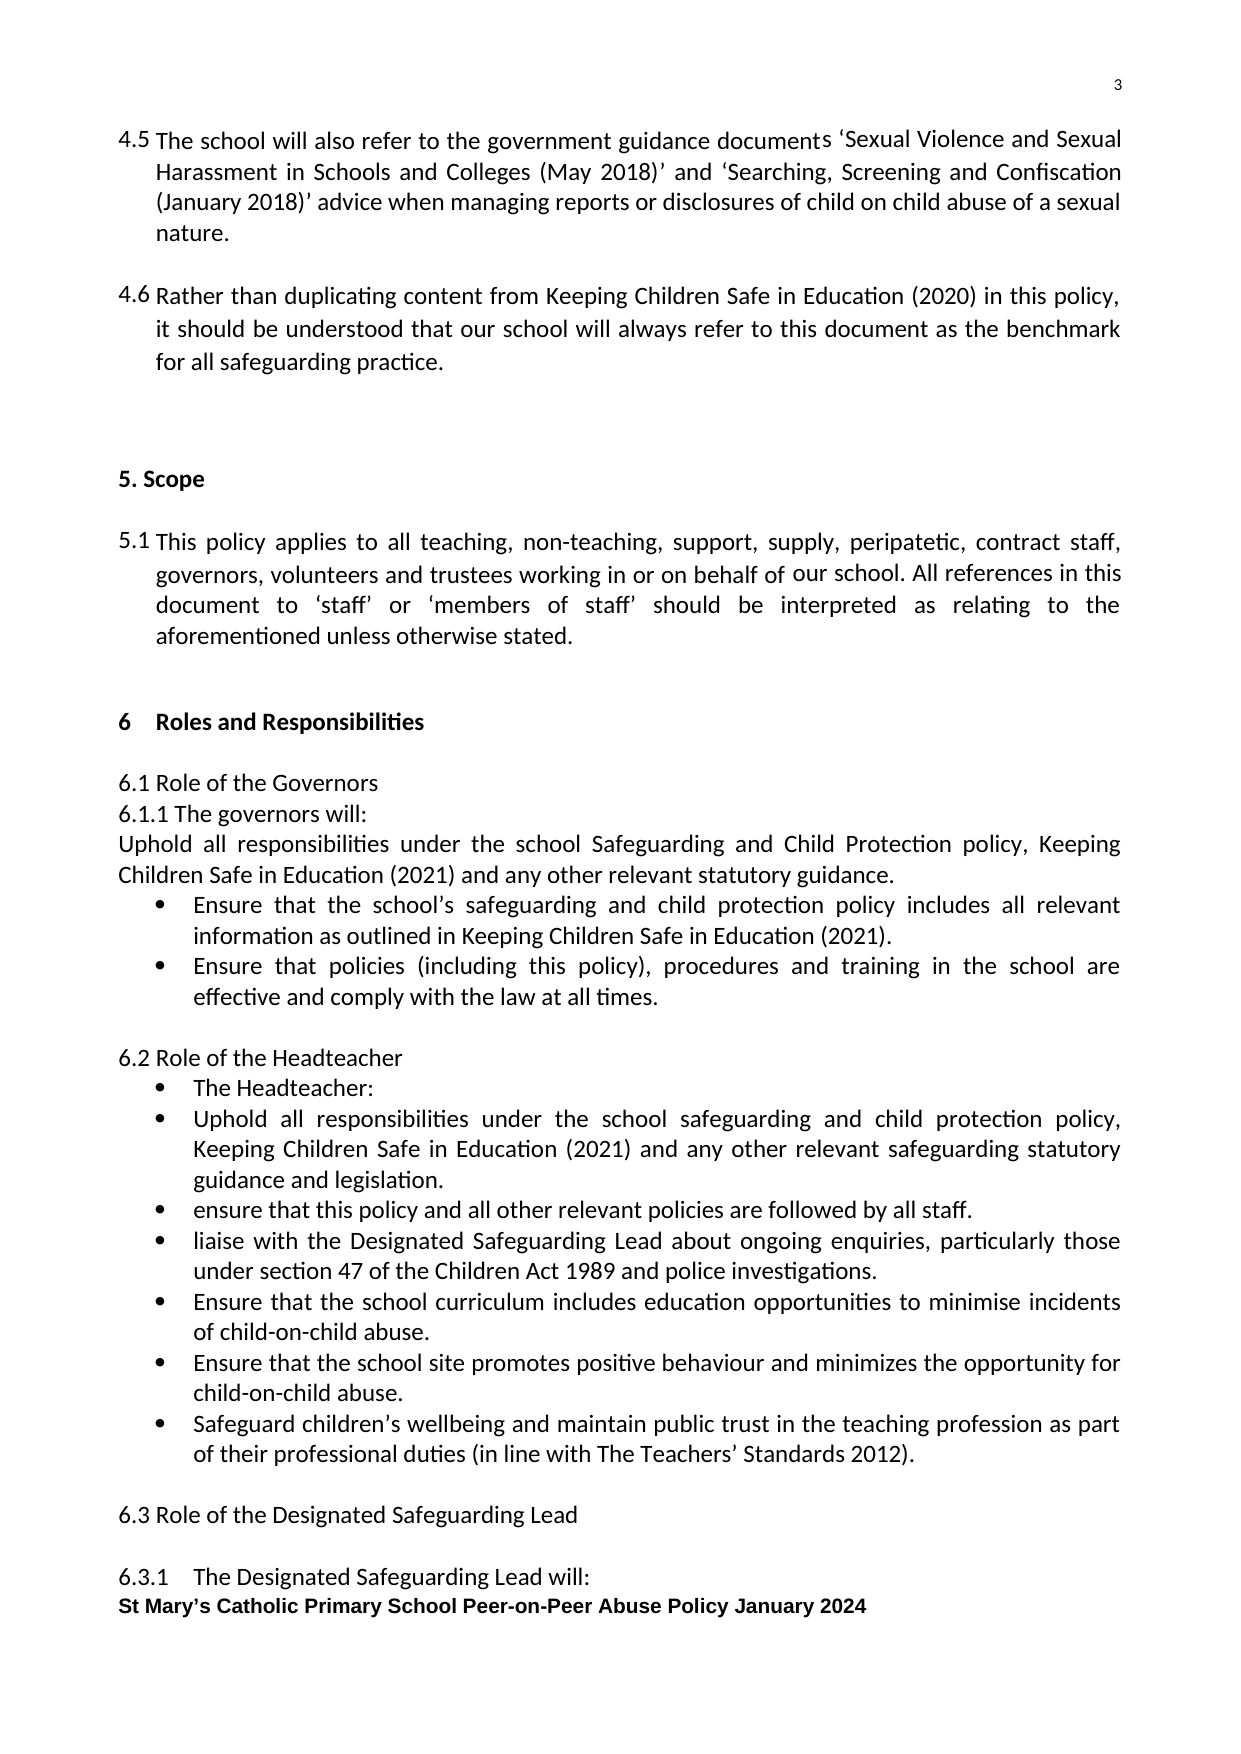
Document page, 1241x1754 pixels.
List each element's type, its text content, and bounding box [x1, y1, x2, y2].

list The school will also refer to the government guidance documents ‘Sexual Violence and Sexual Harassment in Schools and Colleges (May 2018)’ and ‘Searching, Screening and Confiscation (January 2018)’ advice when managing reports or disclosures of child on child abuse of a sexual nature. [118, 123, 1122, 247]
list liaise with the Designated Safeguarding Lead about ongoing enquiries, particularly those under section 47 of the Children Act 1989 and police investigations. [156, 1225, 1122, 1286]
list Role of the Governors [118, 767, 1122, 798]
list Rather than duplicating content from Keeping Children Safe in Education (2020) in this policy, it should be understood that our school will always refer to this document as the benchmark for all safeguarding practice. [118, 278, 1122, 377]
list Role of the Designated Safeguarding Lead [118, 1500, 1122, 1530]
list Ensure that the school’s safeguarding and child protection policy includes all relevant information as outlined in Keeping Children Safe in Education (2021). [156, 889, 1122, 950]
list The Designated Safeguarding Lead will: [118, 1561, 1122, 1591]
list Ensure that policies (including this policy), procedures and training in the school are effective and comply with the law at all times. [156, 950, 1122, 1011]
subtitle Roles and Responsibilities [118, 706, 1122, 737]
list ensure that this policy and all other relevant policies are followed by all staff. [156, 1194, 1122, 1225]
list This policy applies to all teaching, non-teaching, support, supply, peripatetic, contract staff, governors, volunteers and trustees working in or on behalf of our school. All references in this document to ‘staff’ or ‘members of staff’ should be interpreted as relating to the aforementioned unless otherwise stated. [118, 524, 1122, 651]
text Uphold all responsibilities under the school Safeguarding and Child Protection policy, Keeping Children Safe in Education (2021) and any other relevant statutory guidance. [118, 828, 1122, 889]
text 6.1.1 The governors will: [118, 798, 1122, 828]
list Role of the Headteacher [118, 1042, 1122, 1072]
subtitle 5. Scope [118, 463, 1122, 493]
list Ensure that the school site promotes positive behaviour and minimizes the opportunity for child-on-child abuse. [156, 1347, 1122, 1408]
list The Headteacher: [156, 1072, 1122, 1103]
list Uphold all responsibilities under the school safeguarding and child protection policy, Keeping Children Safe in Education (2021) and any other relevant safeguarding statutory guidance and legislation. [156, 1103, 1122, 1194]
list Ensure that the school curriculum includes education opportunities to minimise incidents of child-on-child abuse. [156, 1286, 1122, 1347]
